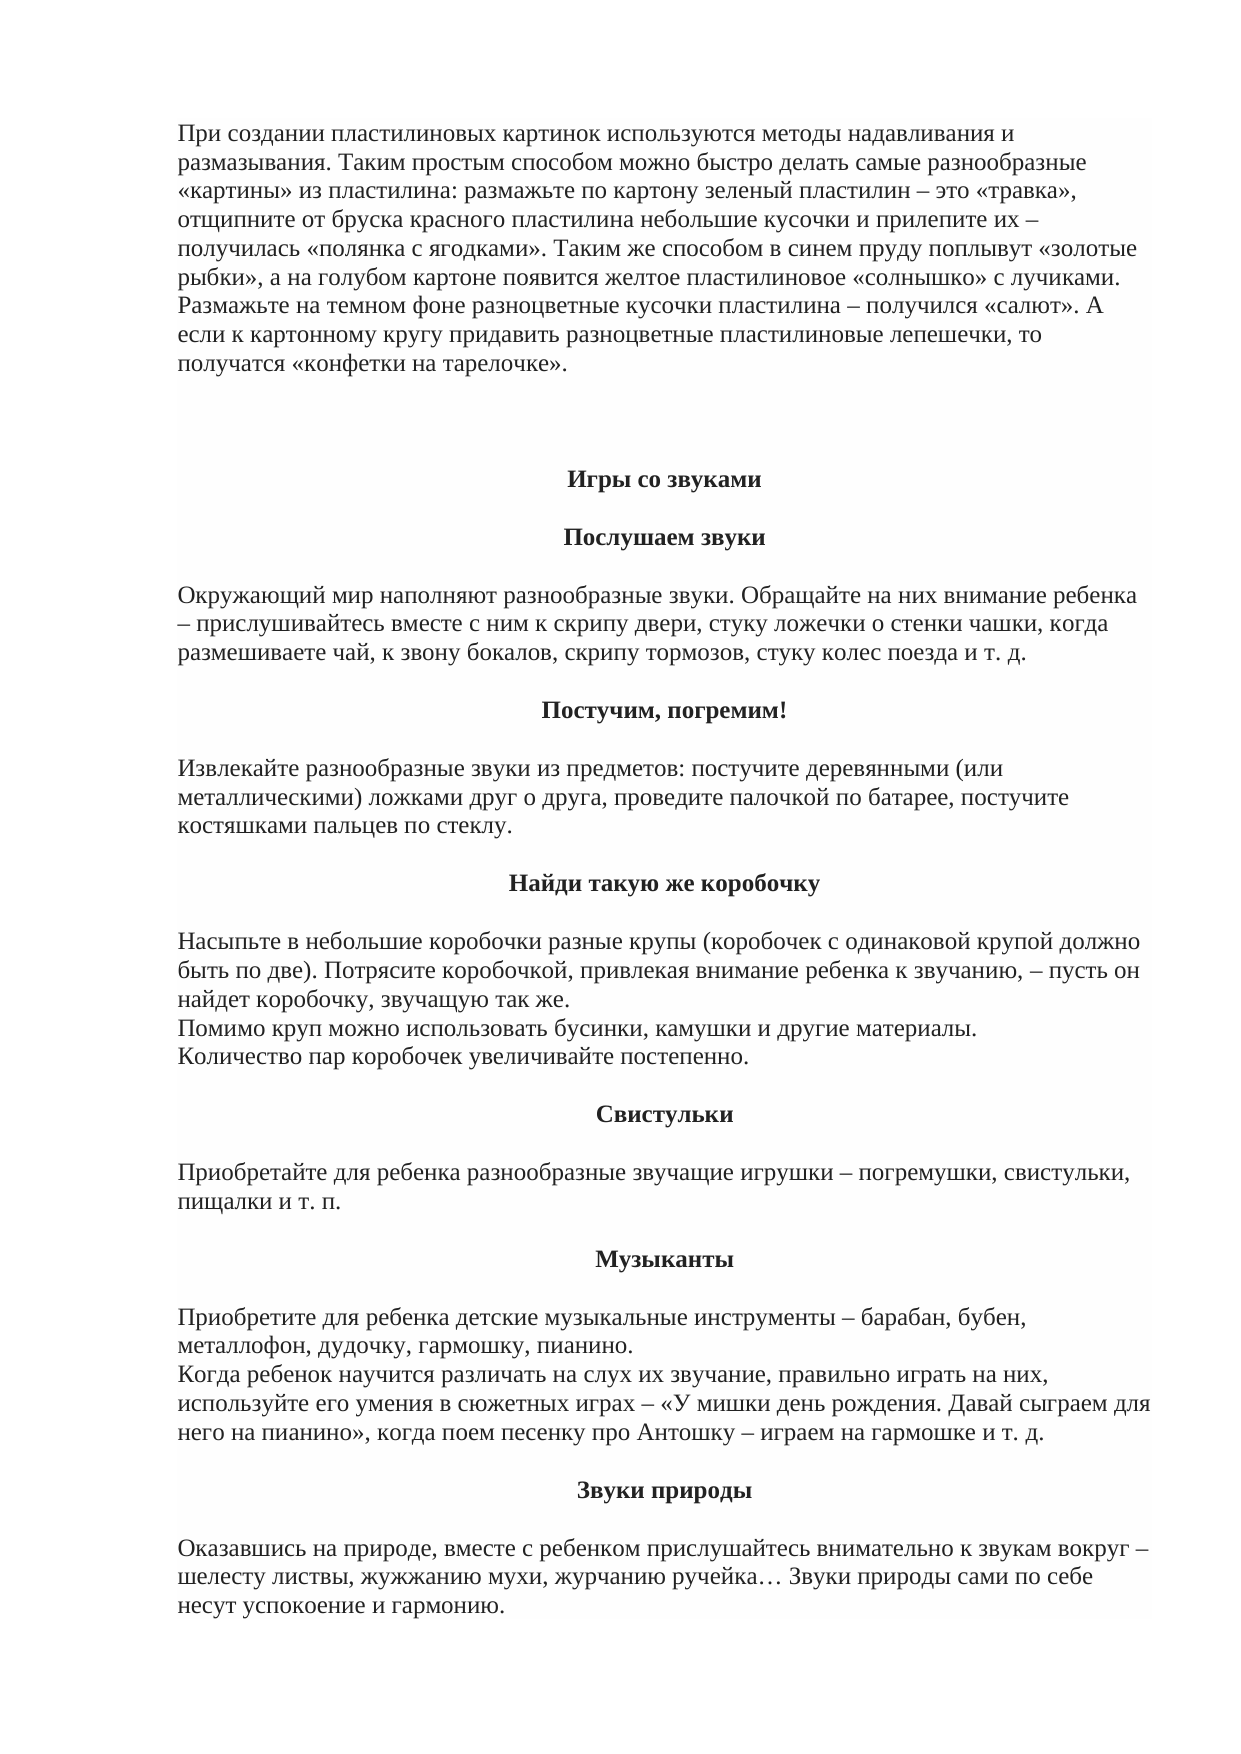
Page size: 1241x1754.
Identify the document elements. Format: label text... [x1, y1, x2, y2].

text Свистульки [177, 1099, 1152, 1128]
text Оказавшись на природе, вместе с ребенком прислушайтесь внимательно к звукам вокруг – шелесту листвы, жужжанию мухи, журчанию ручейка… Звуки природы сами по себе несут успокоение и гармонию. [177, 1533, 1152, 1619]
text Насыпьте в небольшие коробочки разные крупы (коробочек с одинаковой крупой должно быть по две). Потрясите коробочкой, привлекая внимание ребенка к звучанию, – пусть он найдет коробочку, звучащую так же. Помимо круп можно использовать бусинки, камушки и другие материалы. Количество пар коробочек увеличивайте постепенно. [177, 926, 1152, 1070]
text Игры со звуками [177, 464, 1152, 493]
text При создании пластилиновых картинок используются методы надавливания и размазывания. Таким простым способом можно быстро делать самые разнообразные «картины» из пластилина: размажьте по картону зеленый пластилин – это «травка», отщипните от бруска красного пластилина небольшие кусочки и прилепите их – получилась «полянка с ягодками». Таким же способом в синем пруду поплывут «золотые рыбки», а на голубом картоне появится желтое пластилиновое «солнышко» с лучиками. Размажьте на темном фоне разноцветные кусочки пластилина – получился «салют». А если к картонному кругу придавить разноцветные пластилиновые лепешечки, то получатся «конфетки на тарелочке». [177, 118, 1152, 377]
text Музыканты [177, 1244, 1152, 1273]
text Приобретите для ребенка детские музыкальные инструменты – барабан, бубен, металлофон, дудочку, гармошку, пианино. Когда ребенок научится различать на слух их звучание, правильно играть на них, используйте его умения в сюжетных играх – «У мишки день рождения. Давай сыграем для него на пианино», когда поем песенку про Антошку – играем на гармошке и т. д. [177, 1302, 1152, 1446]
text Приобретайте для ребенка разнообразные звучащие игрушки – погремушки, свистульки, пищалки и т. п. [177, 1157, 1152, 1215]
text Извлекайте разнообразные звуки из предметов: постучите деревянными (или металлическими) ложками друг о друга, проведите палочкой по батарее, постучите костяшками пальцев по стеклу. [177, 753, 1152, 839]
text Послушаем звуки [177, 522, 1152, 551]
text Найди такую же коробочку [177, 868, 1152, 897]
text Постучим, погремим! [177, 695, 1152, 724]
text Окружающий мир наполняют разнообразные звуки. Обращайте на них внимание ребенка – прислушивайтесь вместе с ним к скрипу двери, стуку ложечки о стенки чашки, когда размешиваете чай, к звону бокалов, скрипу тормозов, стуку колес поезда и т. д. [177, 580, 1152, 666]
text Звуки природы [177, 1475, 1152, 1503]
